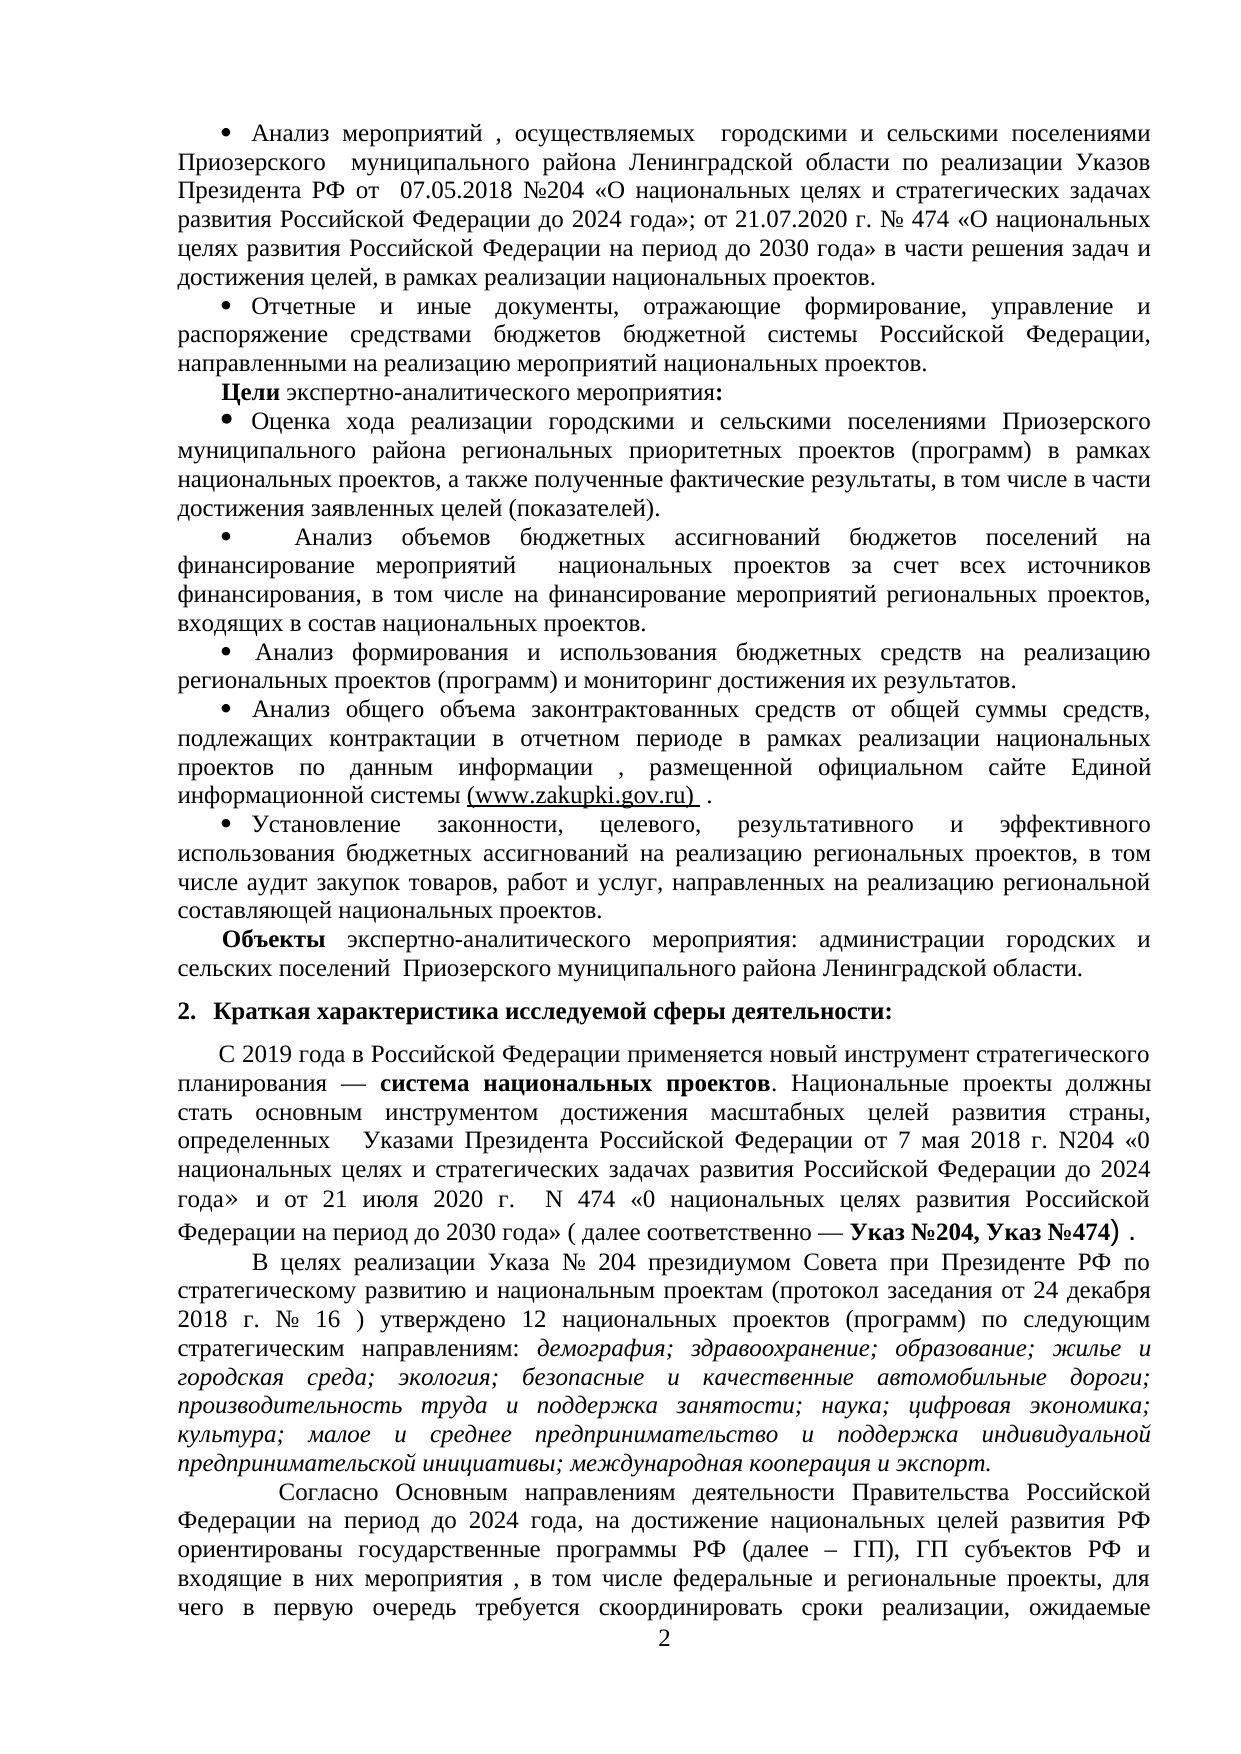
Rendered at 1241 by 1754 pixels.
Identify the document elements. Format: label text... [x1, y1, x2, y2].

text Объекты экспертно-аналитического мероприятия: администрации городских и сельских поселений Приозерского муниципального района Ленинградской области. [177, 924, 1152, 982]
text Цели экспертно-аналитического мероприятия: [177, 377, 1152, 406]
list Анализ формирования и использования бюджетных средств на реализацию региональных проектов (программ) и мониторинг достижения их результатов. [177, 637, 1152, 694]
list Анализ объемов бюджетных ассигнований бюджетов поселений на финансирование мероприятий национальных проектов за счет всех источников финансирования, в том числе на финансирование мероприятий региональных проектов, входящих в состав национальных проектов. [177, 522, 1152, 637]
list Оценка хода реализации городскими и сельскими поселениями Приозерского муниципального района региональных приоритетных проектов (программ) в рамках национальных проектов, а также полученные фактические результаты, в том числе в части достижения заявленных целей (показателей). [177, 406, 1152, 522]
text В целях реализации Указа № 204 президиумом Совета при Президенте РФ по стратегическому развитию и национальным проектам (протокол заседания от 24 декабря 2018 г. № 16 ) утверждено 12 национальных проектов (программ) по следующим стратегическим направлениям: демография; здравоохранение; образование; жилье и городская среда; экология; безопасные и качественные автомобильные дороги; производительность труда и поддержка занятости; наука; цифровая экономика; культура; малое и среднее предпринимательство и поддержка индивидуальной предпринимательской инициативы; международная кооперация и экспорт. [177, 1247, 1152, 1477]
list Краткая характеристика исследуемой сферы деятельности: [177, 996, 1152, 1025]
text С 2019 года в Российской Федерации применяется новый инструмент стратегического планирования — система национальных проектов. Национальные проекты должны стать основным инструментом достижения масштабных целей развития страны, определенных Указами Президента Российской Федерации от 7 мая 2018 г. N204 «0 национальных целях и стратегических задачах развития Российской Федерации до 2024 года» и от 21 июля 2020 г. N 474 «0 национальных целях развития Российской Федерации на период до 2030 года» ( далее соответственно — Указ №204, Указ №474) . [177, 1039, 1152, 1247]
list Анализ мероприятий , осуществляемых городскими и сельскими поселениями Приозерского муниципального района Ленинградской области по реализации Указов Президента РФ от 07.05.2018 №204 «О национальных целях и стратегических задачах развития Российской Федерации до 2024 года»; от 21.07.2020 г. № 474 «О национальных целях развития Российской Федерации на период до 2030 года» в части решения задач и достижения целей, в рамках реализации национальных проектов. [177, 118, 1152, 291]
list Отчетные и иные документы, отражающие формирование, управление и распоряжение средствами бюджетов бюджетной системы Российской Федерации, направленными на реализацию мероприятий национальных проектов. [177, 291, 1152, 377]
list Анализ общего объема законтрактованных средств от общей суммы средств, подлежащих контрактации в отчетном периоде в рамках реализации национальных проектов по данным информации , размещенной официальном сайте Единой информационной системы (www.zakupki.gov.ru) . [177, 694, 1152, 809]
list Установление законности, целевого, результативного и эффективного использования бюджетных ассигнований на реализацию региональных проектов, в том числе аудит закупок товаров, работ и услуг, направленных на реализацию региональной составляющей национальных проектов. [177, 809, 1152, 924]
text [177, 1477, 1152, 1620]
